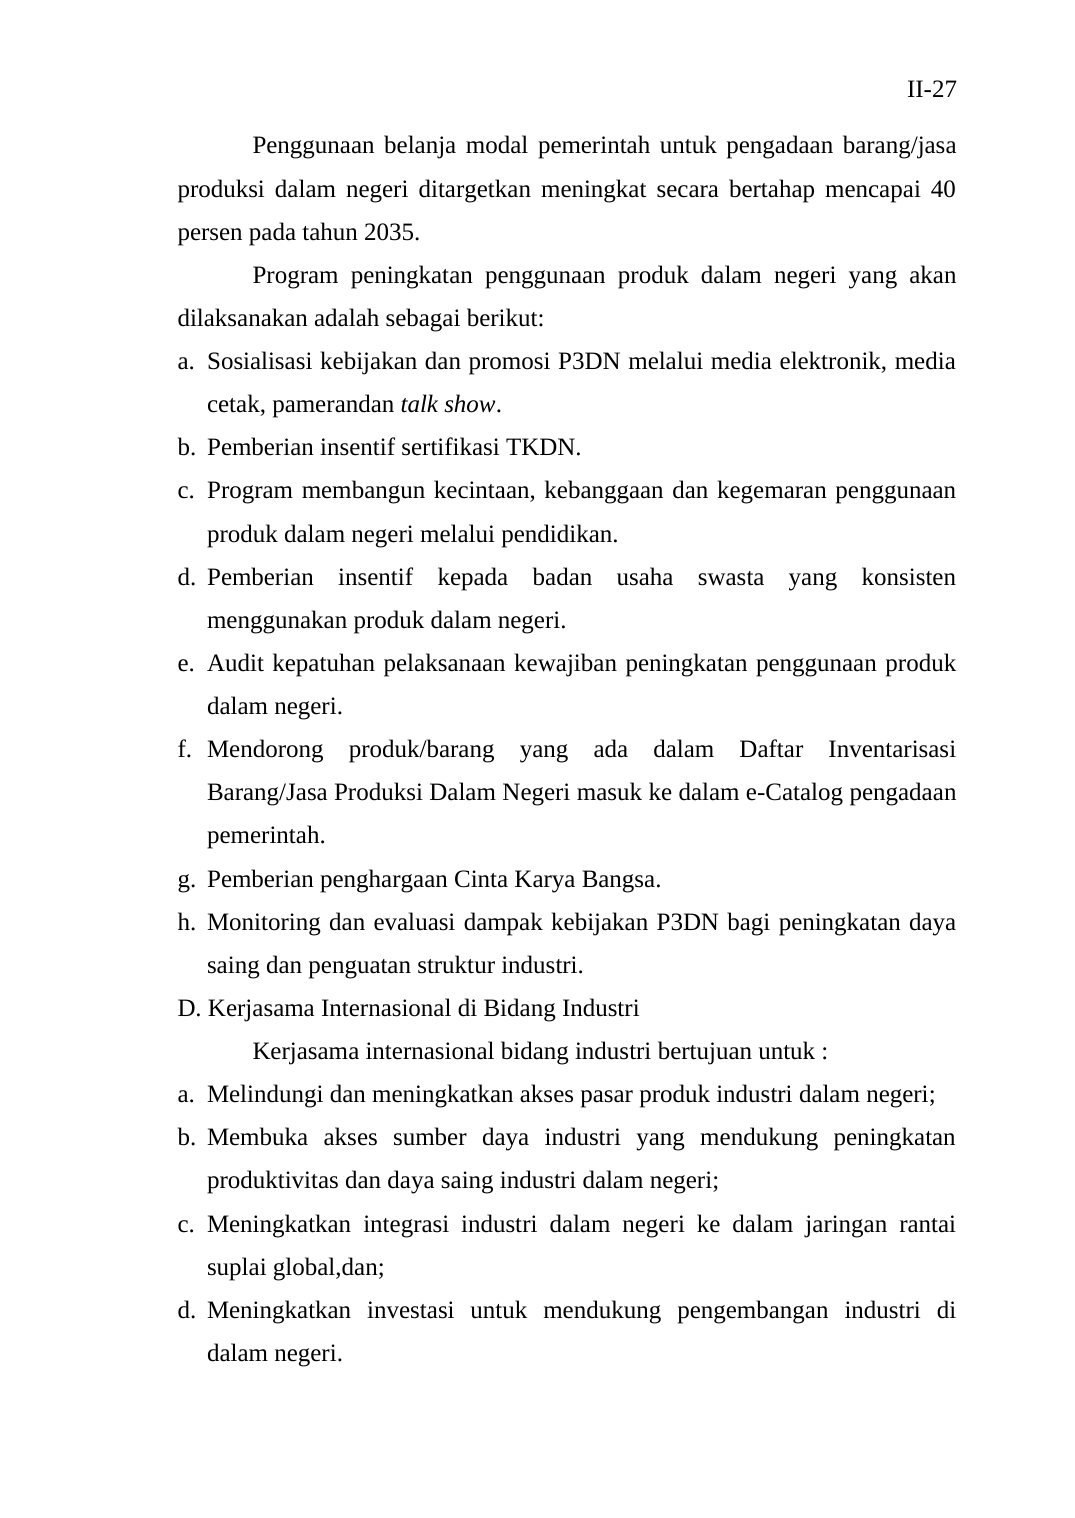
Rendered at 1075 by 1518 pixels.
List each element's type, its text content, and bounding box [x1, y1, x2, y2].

list Mendorong produk/barang yang ada dalam Daftar Inventarisasi Barang/Jasa Produksi Dalam Negeri masuk ke dalam e-Catalog pengadaan pemerintah. [177, 734, 957, 849]
list Meningkatkan investasi untuk mendukung pengembangan industri di dalam negeri. [177, 1295, 957, 1367]
list Pemberian insentif kepada badan usaha swasta yang konsisten menggunakan produk dalam negeri. [177, 562, 957, 634]
list Sosialisasi kebijakan dan promosi P3DN melalui media elektronik, media cetak, pamerandan talk show. [177, 346, 957, 418]
list Pemberian insentif sertifikasi TKDN. [177, 432, 957, 461]
text D. Kerjasama Internasional di Bidang Industri [177, 993, 957, 1022]
list Melindungi dan meningkatkan akses pasar produk industri dalam negeri; [177, 1079, 957, 1108]
text Penggunaan belanja modal pemerintah untuk pengadaan barang/jasa produksi dalam negeri ditargetkan meningkat secara bertahap mencapai 40 persen pada tahun 2035. [177, 131, 957, 246]
list Pemberian penghargaan Cinta Karya Bangsa. [177, 864, 957, 892]
list Monitoring dan evaluasi dampak kebijakan P3DN bagi peningkatan daya saing dan penguatan struktur industri. [177, 907, 957, 979]
list Program membangun kecintaan, kebanggaan dan kegemaran penggunaan produk dalam negeri melalui pendidikan. [177, 476, 957, 547]
list Membuka akses sumber daya industri yang mendukung peningkatan produktivitas dan daya saing industri dalam negeri; [177, 1122, 957, 1194]
list Meningkatkan integrasi industri dalam negeri ke dalam jaringan rantai suplai global,dan; [177, 1209, 957, 1281]
text Kerjasama internasional bidang industri bertujuan untuk : [177, 1036, 957, 1065]
list Audit kepatuhan pelaksanaan kewajiban peningkatan penggunaan produk dalam negeri. [177, 648, 957, 720]
text Program peningkatan penggunaan produk dalam negeri yang akan dilaksanakan adalah sebagai berikut: [177, 260, 957, 332]
